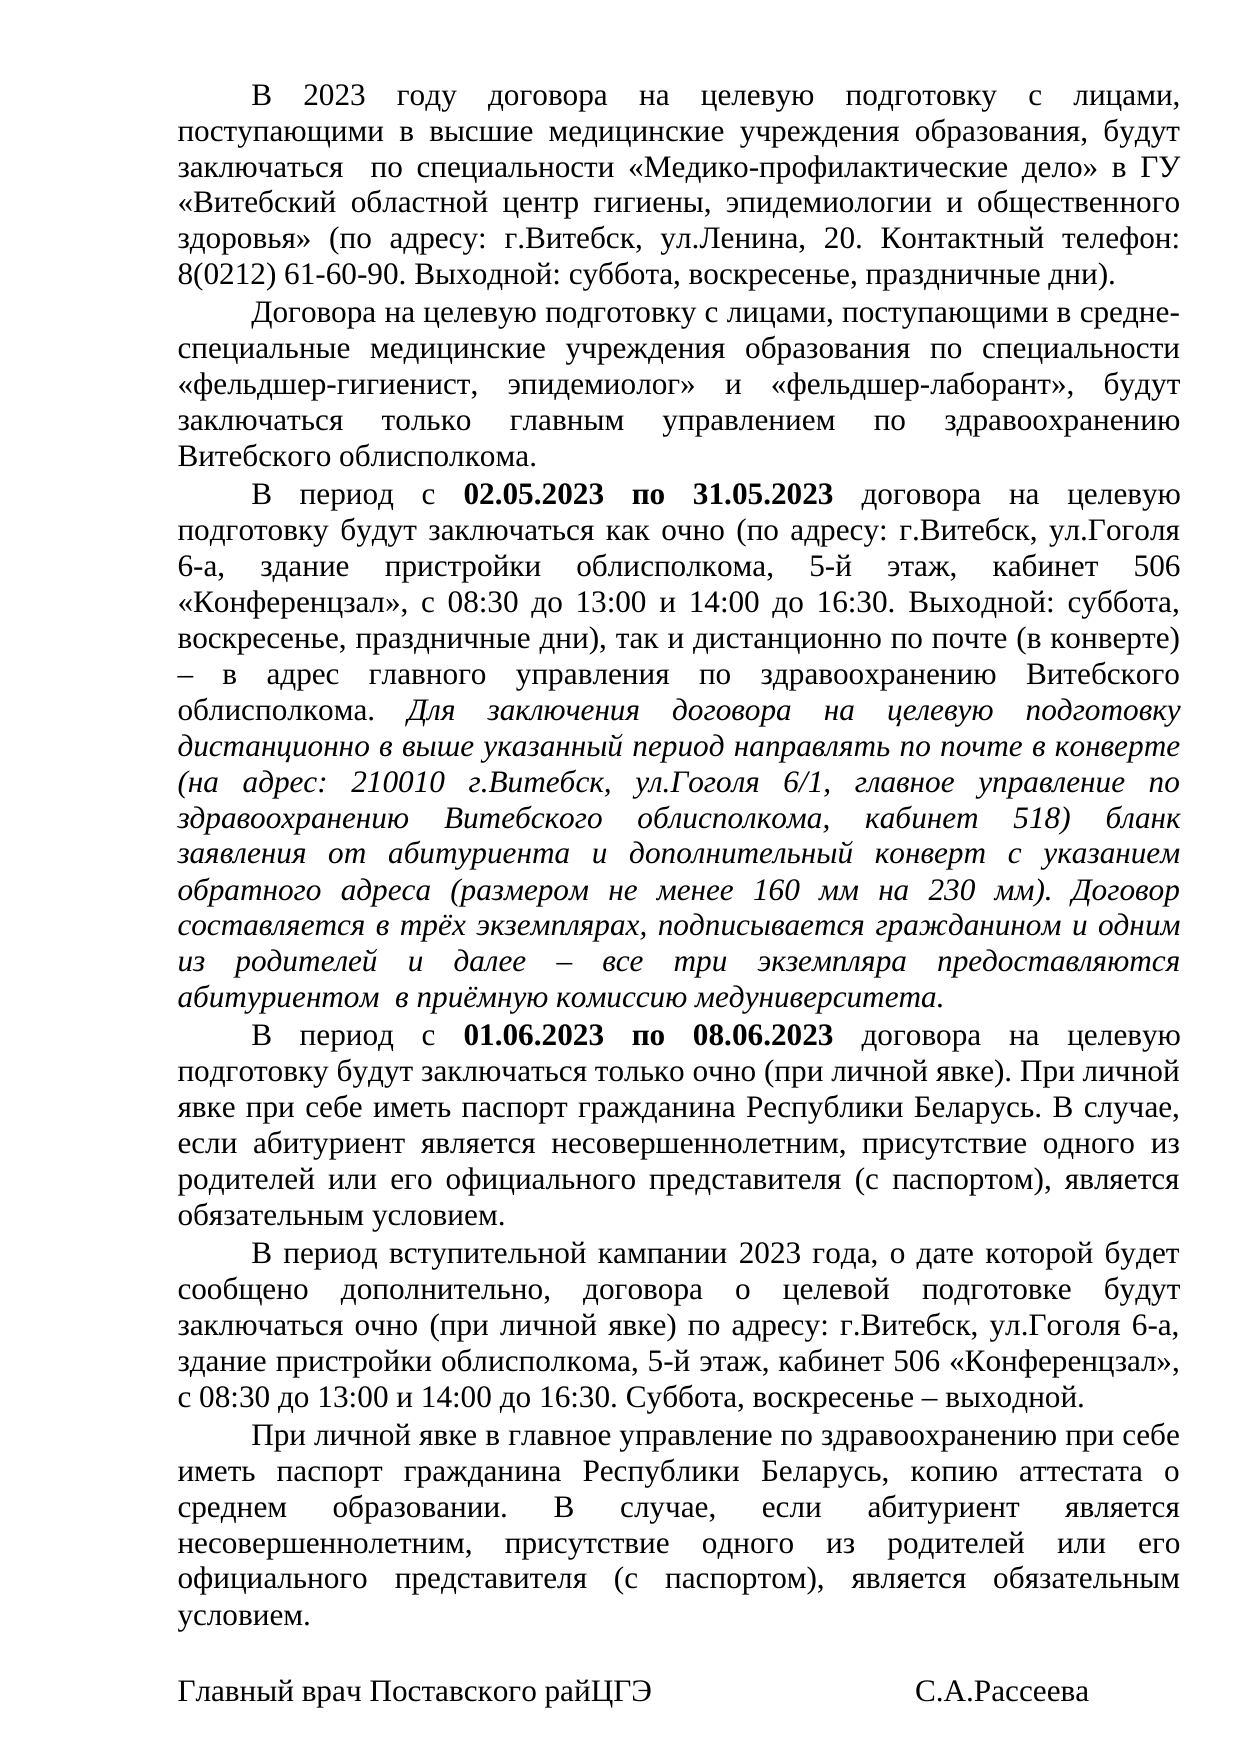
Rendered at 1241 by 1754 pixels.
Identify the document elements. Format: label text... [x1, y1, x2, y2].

text При личной явке в главное управление по здравоохранению при себе иметь паспорт гражданина Республики Беларусь, копию аттестата о среднем образовании. В случае, если абитуриент является несовершеннолетним, присутствие одного из родителей или его официального представителя (с паспортом), является обязательным условием. [177, 1416, 1181, 1632]
text Главный врач Поставского райЦГЭ С.А.Рассеева [177, 1672, 1181, 1708]
text Договора на целевую подготовку с лицами, поступающими в средне-специальные медицинские учреждения образования по специальности «фельдшер-гигиенист, эпидемиолог» и «фельдшер-лаборант», будут заключаться только главным управлением по здравоохранению Витебского облисполкома. [177, 294, 1181, 473]
text В период с 01.06.2023 по 08.06.2023 договора на целевую подготовку будут заключаться только очно (при личной явке). При личной явке при себе иметь паспорт гражданина Республики Беларусь. В случае, если абитуриент является несовершеннолетним, присутствие одного из родителей или его официального представителя (с паспортом), является обязательным условием. [177, 1017, 1181, 1232]
text В период вступительной кампании 2023 года, о дате которой будет сообщено дополнительно, договора о целевой подготовке будут заключаться очно (при личной явке) по адресу: г.Витебск, ул.Гоголя 6-а, здание пристройки облисполкома, 5-й этаж, кабинет 506 «Конференцзал», с 08:30 до 13:00 и 14:00 до 16:30. Суббота, воскресенье – выходной. [177, 1234, 1181, 1414]
text В период с 02.05.2023 по 31.05.2023 договора на целевую подготовку будут заключаться как очно (по адресу: г.Витебск, ул.Гоголя 6-а, здание пристройки облисполкома, 5-й этаж, кабинет 506 «Конференцзал», с 08:30 до 13:00 и 14:00 до 16:30. Выходной: суббота, воскресенье, праздничные дни), так и дистанционно по почте (в конверте) – в адрес главного управления по здравоохранению Витебского облисполкома. Для заключения договора на целевую подготовку дистанционно в выше указанный период направлять по почте в конверте (на адрес: 210010 г.Витебск, ул.Гоголя 6/1, главное управление по здравоохранению Витебского облисполкома, кабинет 518) бланк заявления от абитуриента и дополнительный конверт с указанием обратного адреса (размером не менее 160 мм на 230 мм). Договор составляется в трёх экземплярах, подписывается гражданином и одним из родителей и далее – все три экземпляра предоставляются абитуриентом в приёмную комиссию медуниверситета. [177, 475, 1181, 1014]
text В 2023 году договора на целевую подготовку с лицами, поступающими в высшие медицинские учреждения образования, будут заключаться по специальности «Медико-профилактические дело» в ГУ «Витебский областной центр гигиены, эпидемиологии и общественного здоровья» (по адресу: г.Витебск, ул.Ленина, 20. Контактный телефон: 8(0212) 61-60-90. Выходной: суббота, воскресенье, праздничные дни). [177, 76, 1181, 292]
